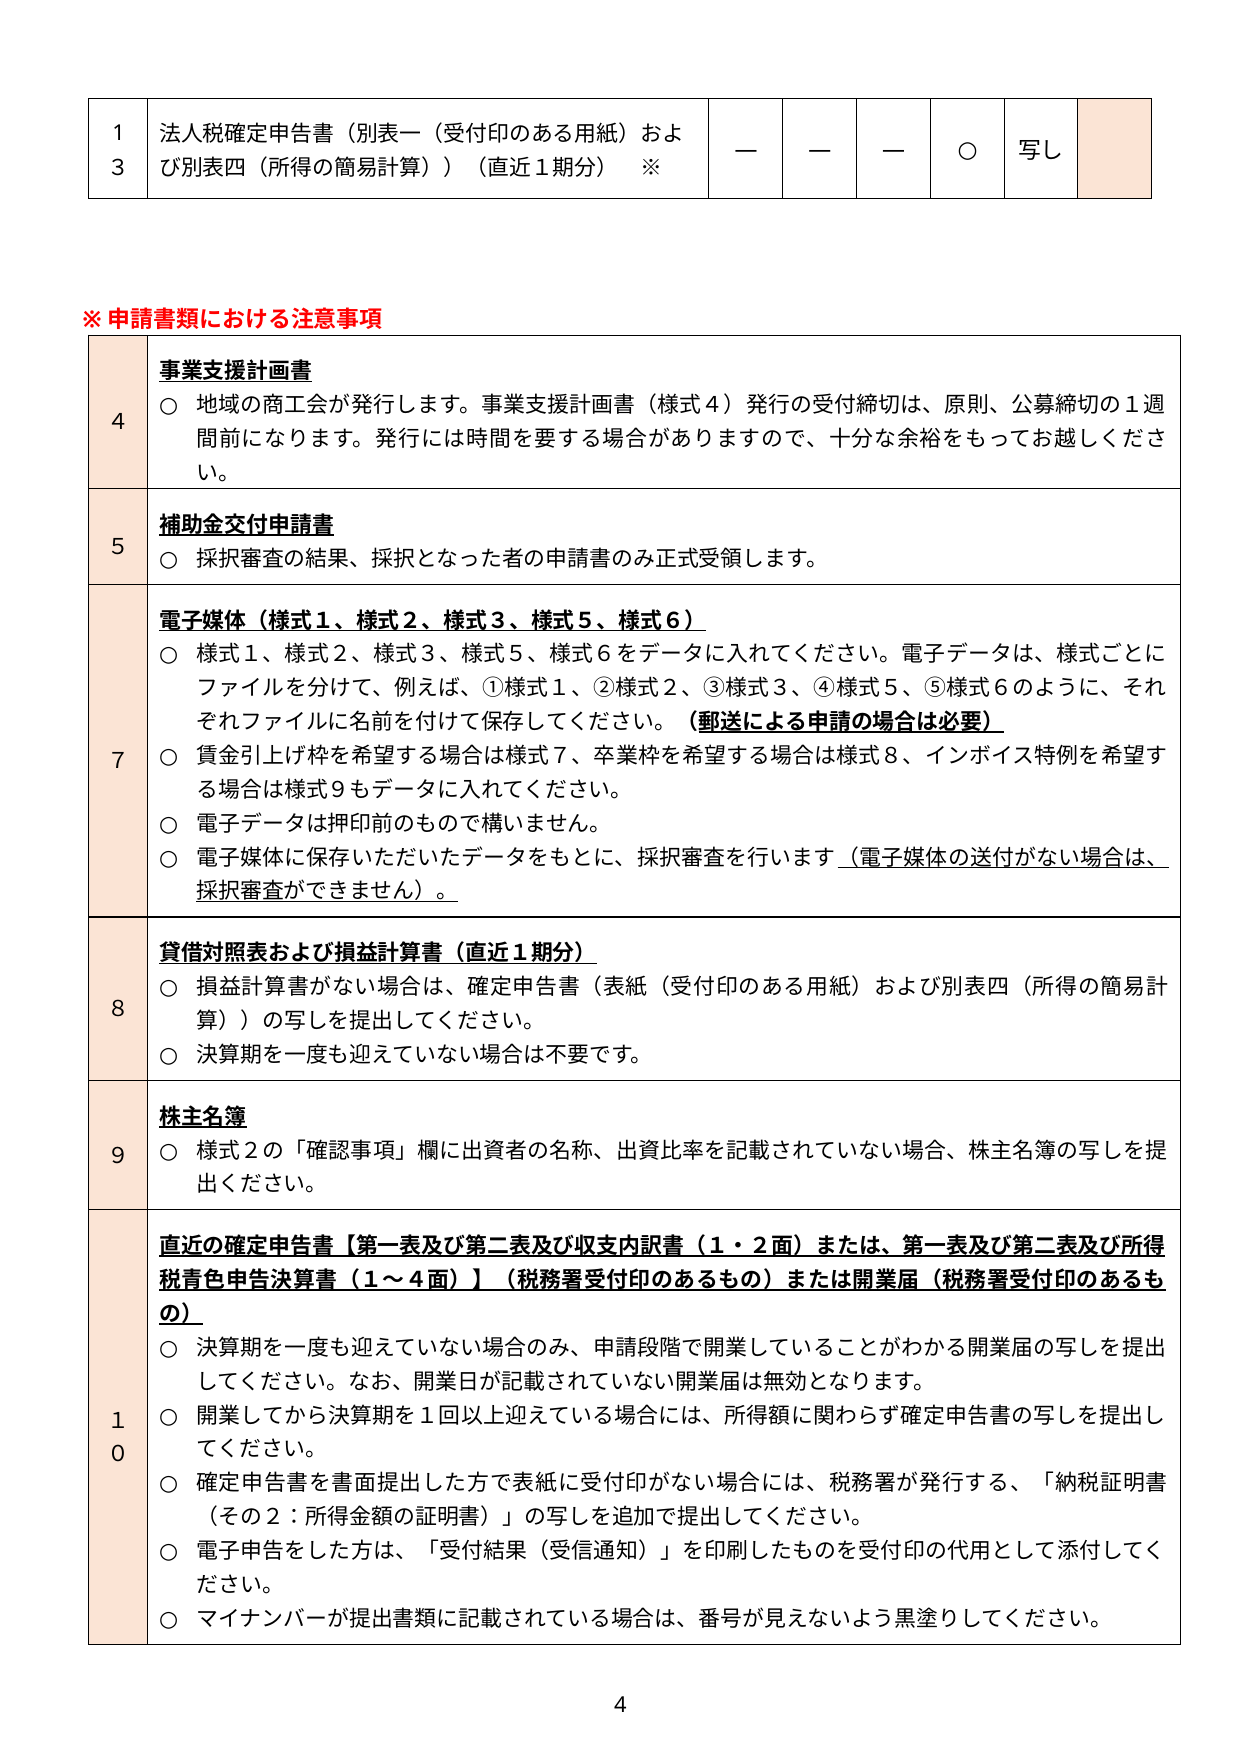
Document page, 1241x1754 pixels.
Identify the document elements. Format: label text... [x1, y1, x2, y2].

table_cell ７ [89, 585, 147, 916]
table_cell ８ [89, 918, 147, 1080]
table_cell ○ [931, 99, 1004, 198]
table_header 事業支援計画書 地域の商工会が発行します。事業支援計画書（様式４）発行の受付締切は、原則、公募締切の１週間前になります。発行には時間を要する場合がありますので、十分な余裕をもってお越しください。 [148, 336, 1180, 488]
table_cell 直近の確定申告書【第一表及び第二表及び収支内訳書（１・２面）または、第一表及び第二表及び所得税青色申告決算書（１～４面）】（税務署受付印のあるもの）または開業届（税務署受付印のあるもの） 決算期を一度も迎えていない場合のみ、申請段階で開業していることがわかる開業届の写しを提出してください。なお、開業日が記載されていない開業届は無効となります。 開業してから決算期を１回以上迎えている場合には、所得額に関わらず確定申告書の写しを提出してください。 確定申告書を書面提出した方で表紙に受付印がない場合には、税務署が発行する、「納税証明書（その２：所得金額の証明書）」の写しを追加で提出してください。 電子申告をした方は、「受付結果（受信通知）」を印刷したものを受付印の代用として添付してください。 マイナンバーが提出書類に記載されている場合は、番号が見えないよう黒塗りしてください。 [148, 1210, 1180, 1644]
table_header ４ [89, 336, 147, 488]
table_cell ５ [89, 489, 147, 584]
table_cell 1３ [89, 99, 147, 198]
text ※ 申請書類における注意事項 [59, 301, 1181, 334]
table_cell １０ [89, 1210, 147, 1644]
table_cell 写し [1005, 99, 1077, 198]
table_cell ― [857, 99, 930, 198]
table_cell 法人税確定申告書（別表一（受付印のある用紙）および別表四（所得の簡易計算））（直近１期分） ※ [148, 99, 708, 198]
table_cell 株主名簿 様式２の「確認事項」欄に出資者の名称、出資比率を記載されていない場合、株主名簿の写しを提出ください。 [148, 1081, 1180, 1209]
table_cell 貸借対照表および損益計算書（直近１期分） 損益計算書がない場合は、確定申告書（表紙（受付印のある用紙）および別表四（所得の簡易計算））の写しを提出してください。 決算期を一度も迎えていない場合は不要です。 [148, 918, 1180, 1080]
table_cell ９ [89, 1081, 147, 1209]
table_cell ― [783, 99, 856, 198]
table_cell ― [709, 99, 782, 198]
table_cell 電子媒体（様式１、様式２、様式３、様式５、様式６） 様式１、様式２、様式３、様式５、様式６をデータに入れてください。電子データは、様式ごとにファイルを分けて、例えば、①様式１、②様式２、③様式３、④様式５、⑤様式６のように、それぞれファイルに名前を付けて保存してください。（郵送による申請の場合は必要） 賃金引上げ枠を希望する場合は様式７、卒業枠を希望する場合は様式８、インボイス特例を希望する場合は様式９もデータに入れてください。 電子データは押印前のもので構いません。 電子媒体に保存いただいたデータをもとに、採択審査を行います（電子媒体の送付がない場合は、採択審査ができません）。 [148, 585, 1180, 916]
table_cell 補助金交付申請書 採択審査の結果、採択となった者の申請書のみ正式受領します。 [148, 489, 1180, 584]
